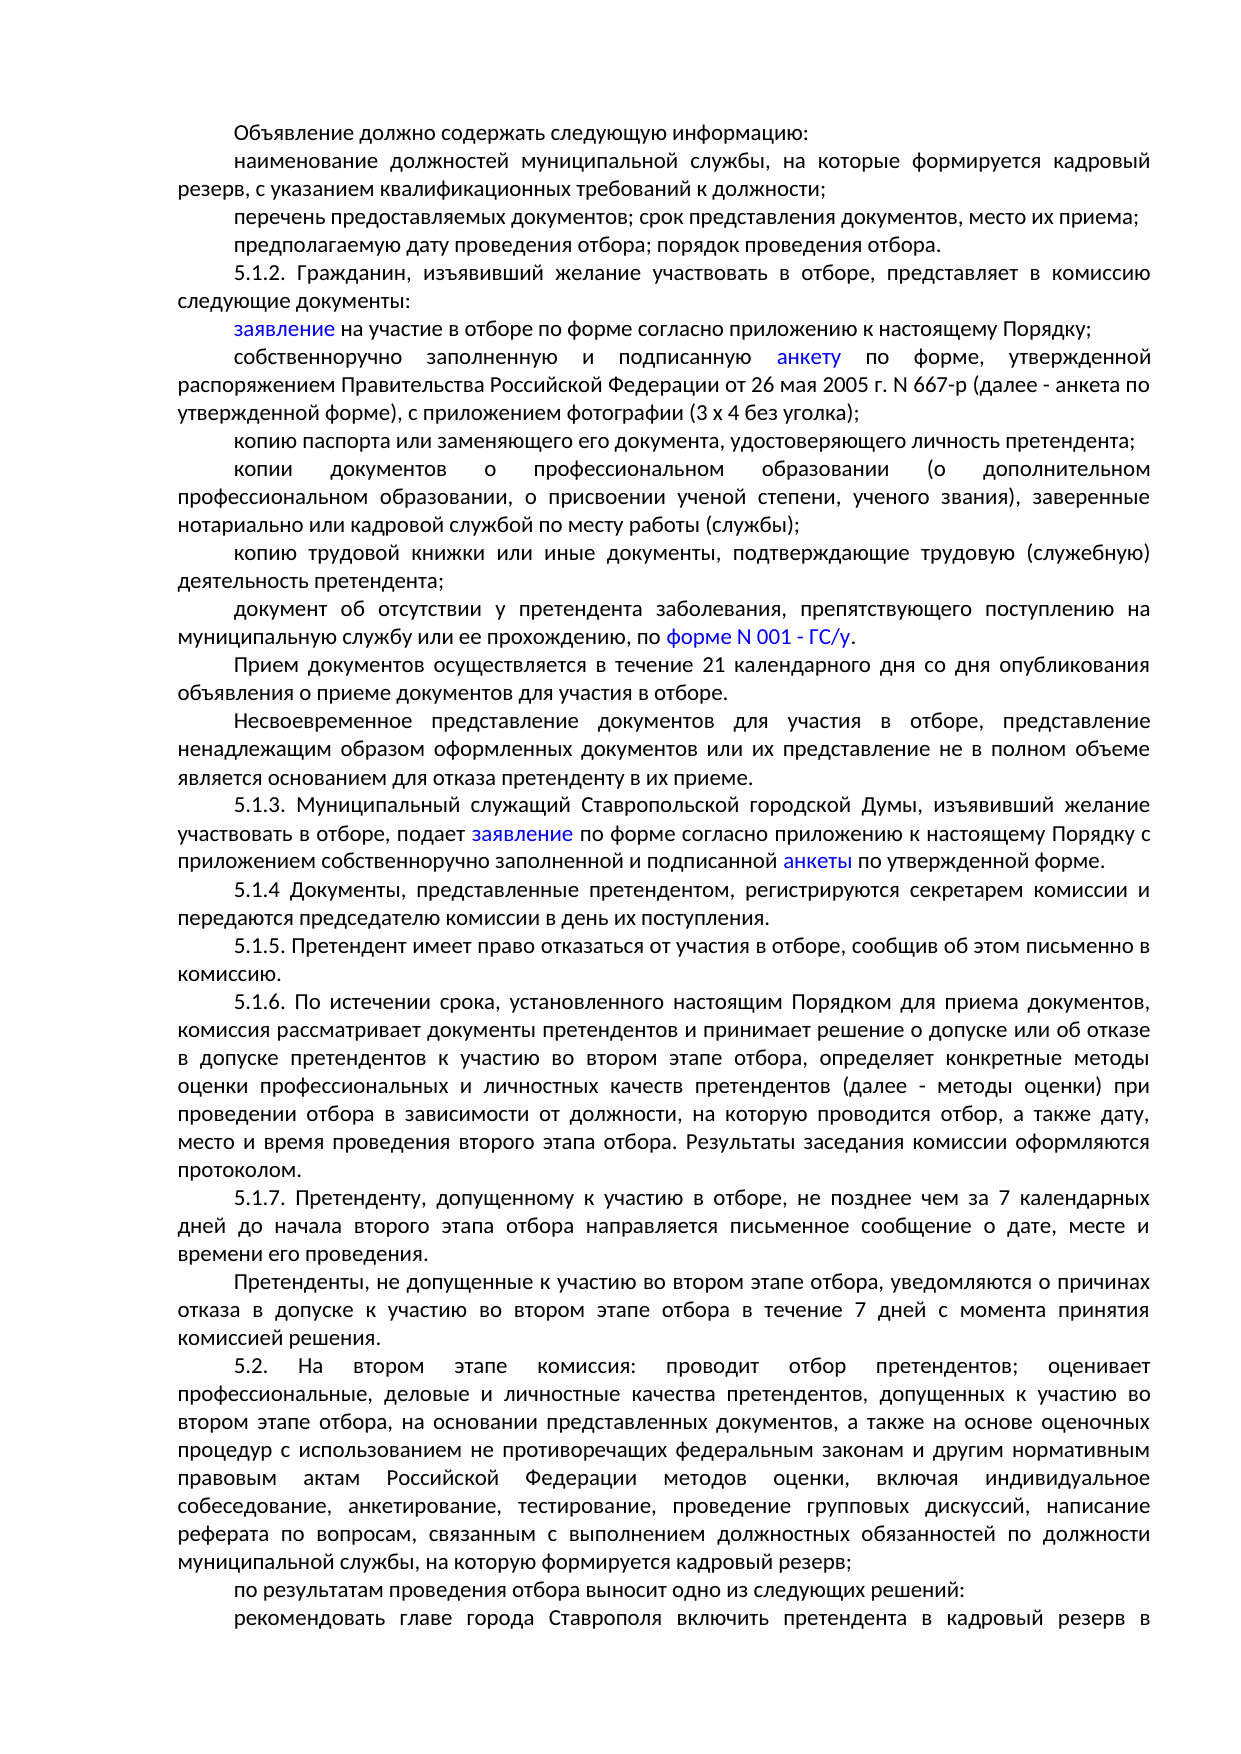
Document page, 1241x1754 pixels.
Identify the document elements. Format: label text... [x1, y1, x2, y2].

text 5.1.2. Гражданин, изъявивший желание участвовать в отборе, представляет в комиссию следующие документы: [177, 258, 1152, 314]
text Прием документов осуществляется в течение 21 календарного дня со дня опубликования объявления о приеме документов для участия в отборе. [177, 651, 1152, 707]
text Несвоевременное представление документов для участия в отборе, представление ненадлежащим образом оформленных документов или их представление не в полном объеме является основанием для отказа претенденту в их приеме. [177, 707, 1152, 791]
text 5.1.4 Документы, представленные претендентом, регистрируются секретарем комиссии и передаются председателю комиссии в день их поступления. [177, 875, 1152, 931]
text копии документов о профессиональном образовании (о дополнительном профессиональном образовании, о присвоении ученой степени, ученого звания), заверенные нотариально или кадровой службой по месту работы (службы); [177, 454, 1152, 538]
text копию трудовой книжки или иные документы, подтверждающие трудовую (служебную) деятельность претендента; [177, 538, 1152, 594]
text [177, 1603, 1152, 1631]
text перечень предоставляемых документов; срок представления документов, место их приема; [177, 202, 1152, 230]
text 5.1.3. Муниципальный служащий Ставропольской городской Думы, изъявивший желание участвовать в отборе, подает заявление по форме согласно приложению к настоящему Порядку с приложением собственноручно заполненной и подписанной анкеты по утвержденной форме. [177, 791, 1152, 875]
text 5.1.5. Претендент имеет право отказаться от участия в отборе, сообщив об этом письменно в комиссию. [177, 931, 1152, 987]
text документ об отсутствии у претендента заболевания, препятствующего поступлению на муниципальную службу или ее прохождению, по форме N 001 - ГС/у. [177, 594, 1152, 651]
text Объявление должно содержать следующую информацию: [177, 118, 1152, 146]
text 5.1.7. Претенденту, допущенному к участию в отборе, не позднее чем за 7 календарных дней до начала второго этапа отбора направляется письменное сообщение о дате, месте и времени его проведения. [177, 1183, 1152, 1267]
text наименование должностей муниципальной службы, на которые формируется кадровый резерв, с указанием квалификационных требований к должности; [177, 146, 1152, 202]
text предполагаемую дату проведения отбора; порядок проведения отбора. [177, 230, 1152, 258]
text 5.1.6. По истечении срока, установленного настоящим Порядком для приема документов, комиссия рассматривает документы претендентов и принимает решение о допуске или об отказе в допуске претендентов к участию во втором этапе отбора, определяет конкретные методы оценки профессиональных и личностных качеств претендентов (далее - методы оценки) при проведении отбора в зависимости от должности, на которую проводится отбор, а также дату, место и время проведения второго этапа отбора. Результаты заседания комиссии оформляются протоколом. [177, 987, 1152, 1183]
text копию паспорта или заменяющего его документа, удостоверяющего личность претендента; [177, 426, 1152, 454]
text 5.2. На втором этапе комиссия: проводит отбор претендентов; оценивает профессиональные, деловые и личностные качества претендентов, допущенных к участию во втором этапе отбора, на основании представленных документов, а также на основе оценочных процедур с использованием не противоречащих федеральным законам и другим нормативным правовым актам Российской Федерации методов оценки, включая индивидуальное собеседование, анкетирование, тестирование, проведение групповых дискуссий, написание реферата по вопросам, связанным с выполнением должностных обязанностей по должности муниципальной службы, на которую формируется кадровый резерв; [177, 1351, 1152, 1575]
text собственноручно заполненную и подписанную анкету по форме, утвержденной распоряжением Правительства Российской Федерации от 26 мая 2005 г. N 667-р (далее - анкета по утвержденной форме), с приложением фотографии (3 x 4 без уголка); [177, 342, 1152, 426]
text Претенденты, не допущенные к участию во втором этапе отбора, уведомляются о причинах отказа в допуске к участию во втором этапе отбора в течение 7 дней с момента принятия комиссией решения. [177, 1267, 1152, 1351]
text по результатам проведения отбора выносит одно из следующих решений: [177, 1575, 1152, 1603]
text заявление на участие в отборе по форме согласно приложению к настоящему Порядку; [177, 314, 1152, 342]
